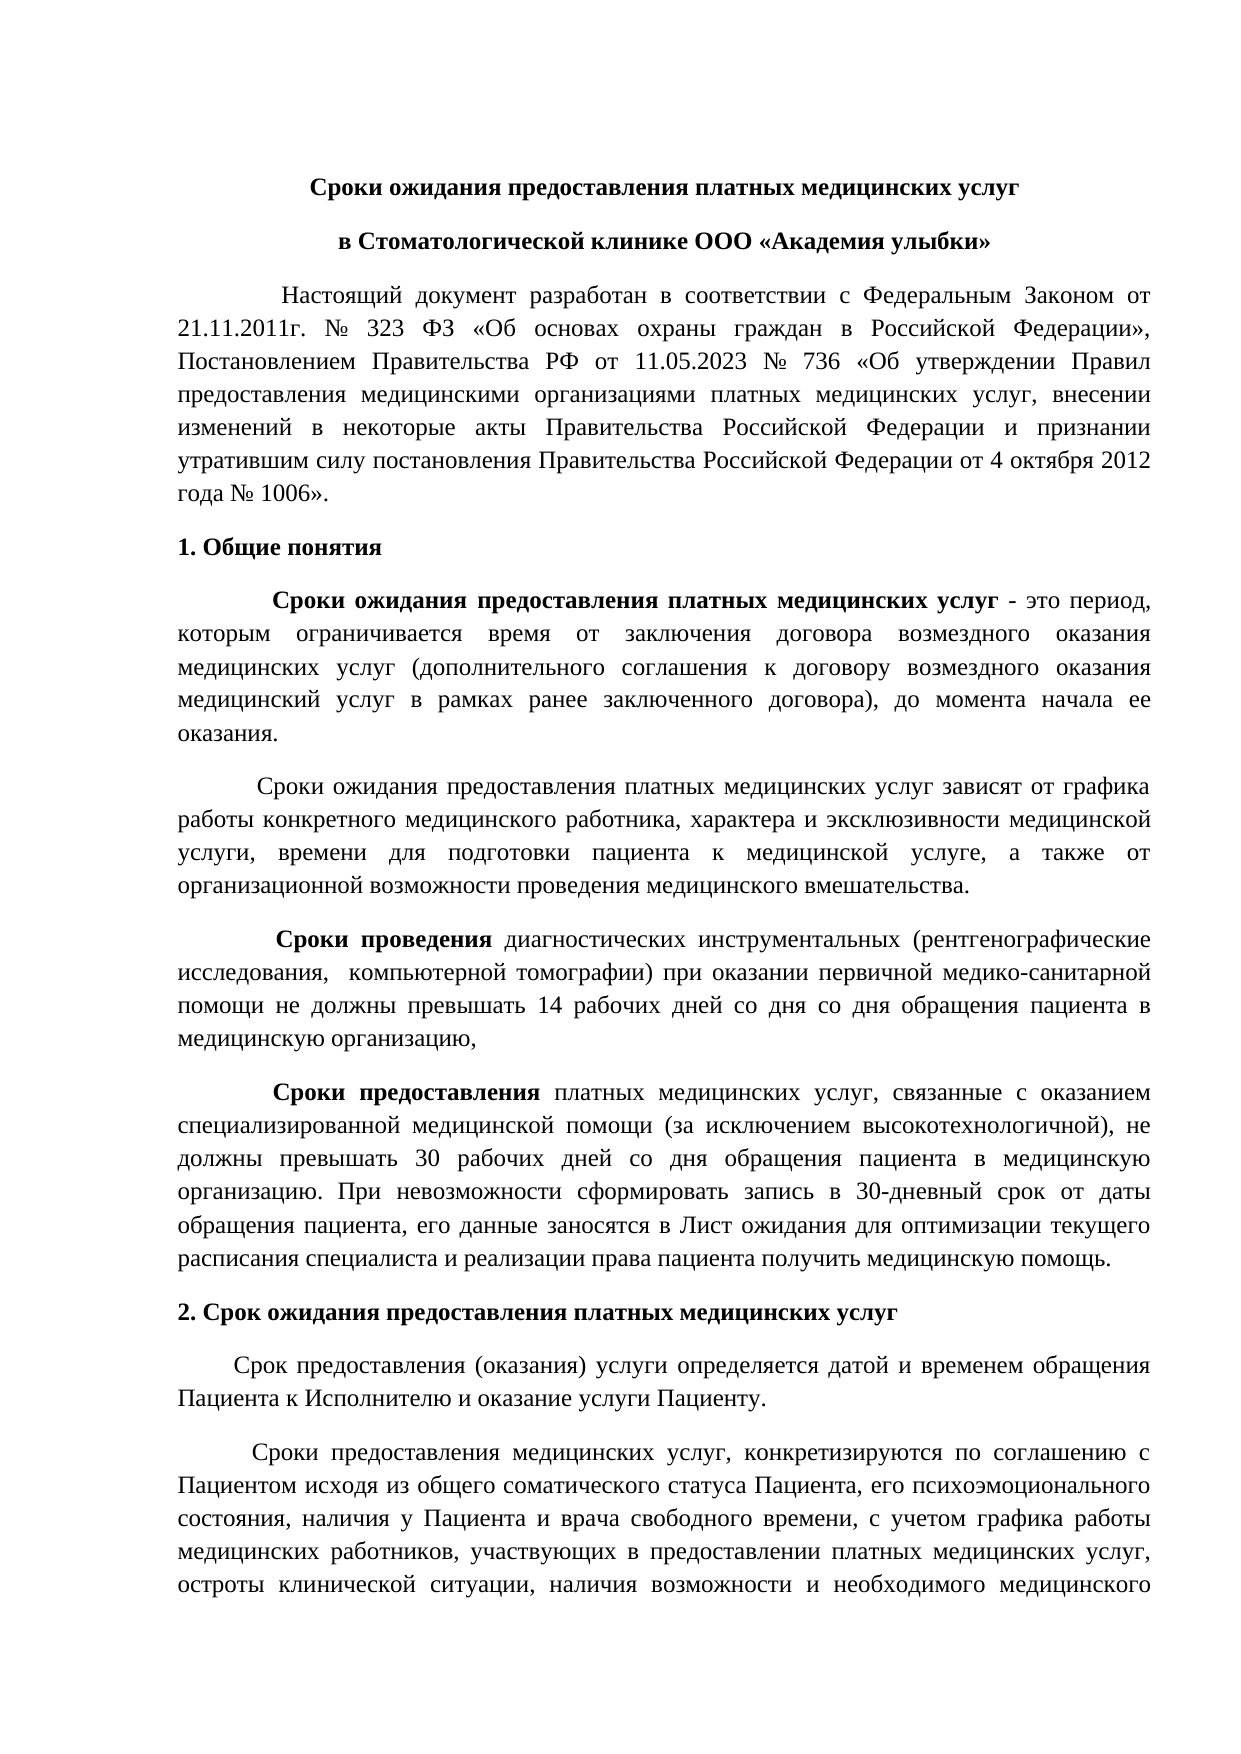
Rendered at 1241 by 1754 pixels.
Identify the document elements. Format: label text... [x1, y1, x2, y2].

text Сроки предоставления платных медицинских услуг, связанные с оказанием специализированной медицинской помощи (за исключением высокотехнологичной), не должны превышать 30 рабочих дней со дня обращения пациента в медицинскую организацию. При невозможности сформировать запись в 30-дневный срок от даты обращения пациента, его данные заносятся в Лист ожидания для оптимизации текущего расписания специалиста и реализации права пациента получить медицинскую помощь. [177, 1077, 1152, 1271]
text Сроки ожидания предоставления платных медицинских услуг - это период, которым ограничивается время от заключения договора возмездного оказания медицинских услуг (дополнительного соглашения к договору возмездного оказания медицинский услуг в рамках ранее заключенного договора), до момента начала ее оказания. [177, 586, 1152, 746]
text Сроки ожидания предоставления платных медицинских услуг зависят от графика работы конкретного медицинского работника, характера и эксклюзивности медицинской услуги, времени для подготовки пациента к медицинской услуге, а также от организационной возможности проведения медицинского вмешательства. [177, 771, 1152, 899]
text 1. Общие понятия [177, 532, 1152, 560]
text Настоящий документ разработан в соответствии с Федеральным Законом от 21.11.2011г. № 323 ФЗ «Об основах охраны граждан в Российской Федерации», Постановлением Правительства РФ от 11.05.2023 № 736 «Об утверждении Правил предоставления медицинскими организациями платных медицинских услуг, внесении изменений в некоторые акты Правительства Российской Федерации и признании утратившим силу постановления Правительства Российской Федерации от 4 октября 2012 года № 1006». [177, 280, 1152, 507]
text Сроки ожидания предоставления платных медицинских услуг [177, 172, 1152, 201]
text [177, 1437, 1152, 1598]
text 2. Срок ожидания предоставления платных медицинских услуг [177, 1297, 1152, 1325]
text Сроки проведения диагностических инструментальных (рентгенографические исследования, компьютерной томографии) при оказании первичной медико-санитарной помощи не должны превышать 14 рабочих дней со дня со дня обращения пациента в медицинскую организацию, [177, 924, 1152, 1052]
text Срок предоставления (оказания) услуги определяется датой и временем обращения Пациента к Исполнителю и оказание услуги Пациенту. [177, 1350, 1152, 1412]
text в Стоматологической клинике ООО «Академия улыбки» [177, 226, 1152, 254]
